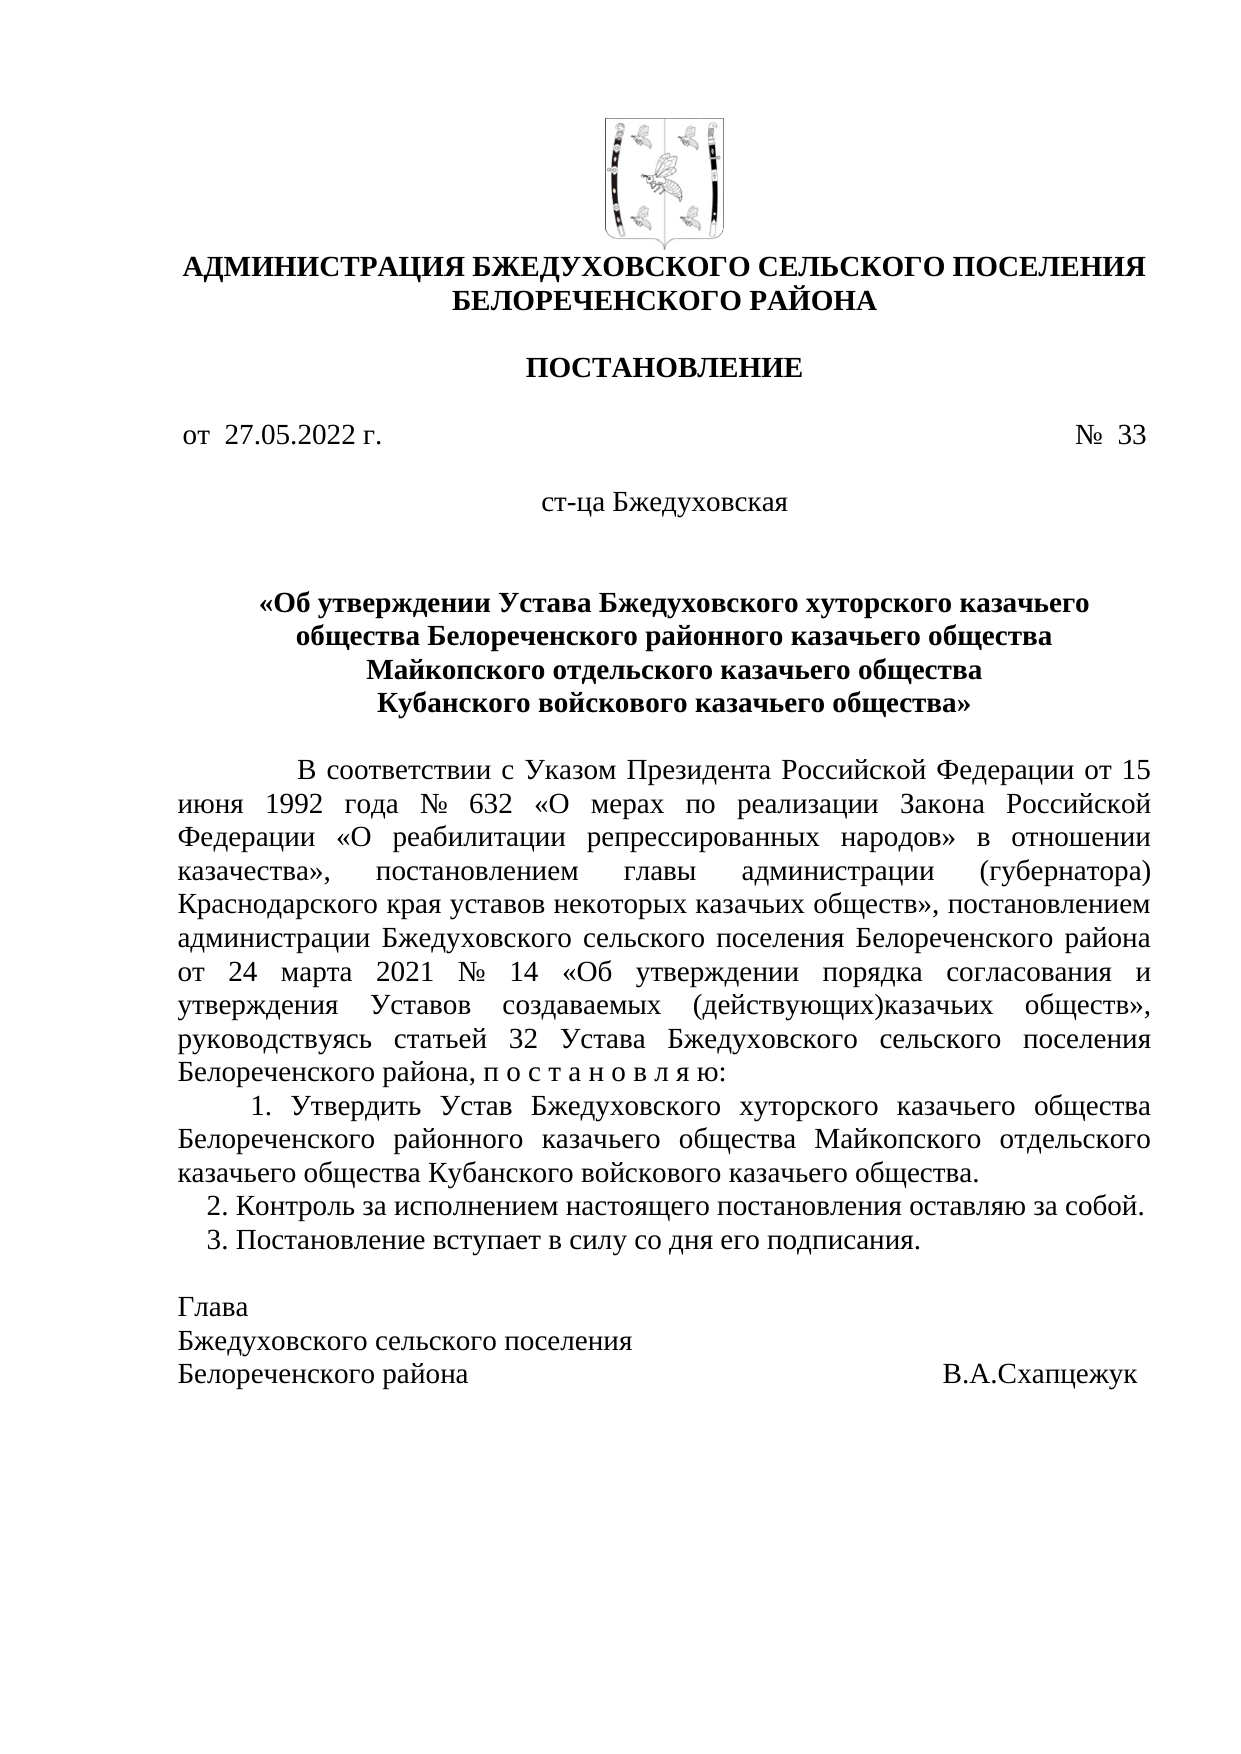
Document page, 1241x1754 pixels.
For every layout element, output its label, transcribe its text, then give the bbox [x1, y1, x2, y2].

text Глава Бжедуховского сельского поселения Белореченского района В.А.Схапцежук [177, 1289, 1152, 1390]
text В соответствии с Указом Президента Российской Федерации от 15 июня 1992 года № 632 «О мерах по реализации Закона Российской Федерации «О реабилитации репрессированных народов» в отношении казачества», постановлением главы администрации (губернатора) Краснодарского края уставов некоторых казачьих обществ», постановлением администрации Бжедуховского сельского поселения Белореченского района от 24 марта 2021 № 14 «Об утверждении порядка согласования и утверждения Уставов создаваемых (действующих)казачьих обществ», руководствуясь статьей 32 Устава Бжедуховского сельского поселения Белореченского района, п о с т а н о в л я ю: [177, 752, 1152, 1088]
table_header «Об утверждении Устава Бжедуховского хуторского казачьего общества Белореченского районного казачьего общества Майкопского отдельского казачьего общества Кубанского войскового казачьего общества» [177, 585, 1171, 719]
text 2. Контроль за исполнением настоящего постановления оставляю за собой. [177, 1188, 1152, 1222]
picture [605, 118, 724, 250]
text АДМИНИСТРАЦИЯ БЖЕДУХОВСКОГО СЕЛЬСКОГО ПОСЕЛЕНИЯ [177, 249, 1152, 283]
text БЕЛОРЕЧЕНСКОГО РАЙОНА [177, 283, 1152, 316]
text ПОСТАНОВЛЕНИЕ [177, 350, 1152, 383]
text от 27.05.2022 г. № 33 [177, 417, 1152, 451]
text ст-ца Бжедуховская [177, 484, 1152, 518]
text 1. Утвердить Устав Бжедуховского хуторского казачьего общества Белореченского районного казачьего общества Майкопского отдельского казачьего общества Кубанского войскового казачьего общества. [177, 1088, 1152, 1188]
text 3. Постановление вступает в силу со дня его подписания. [177, 1222, 1152, 1256]
